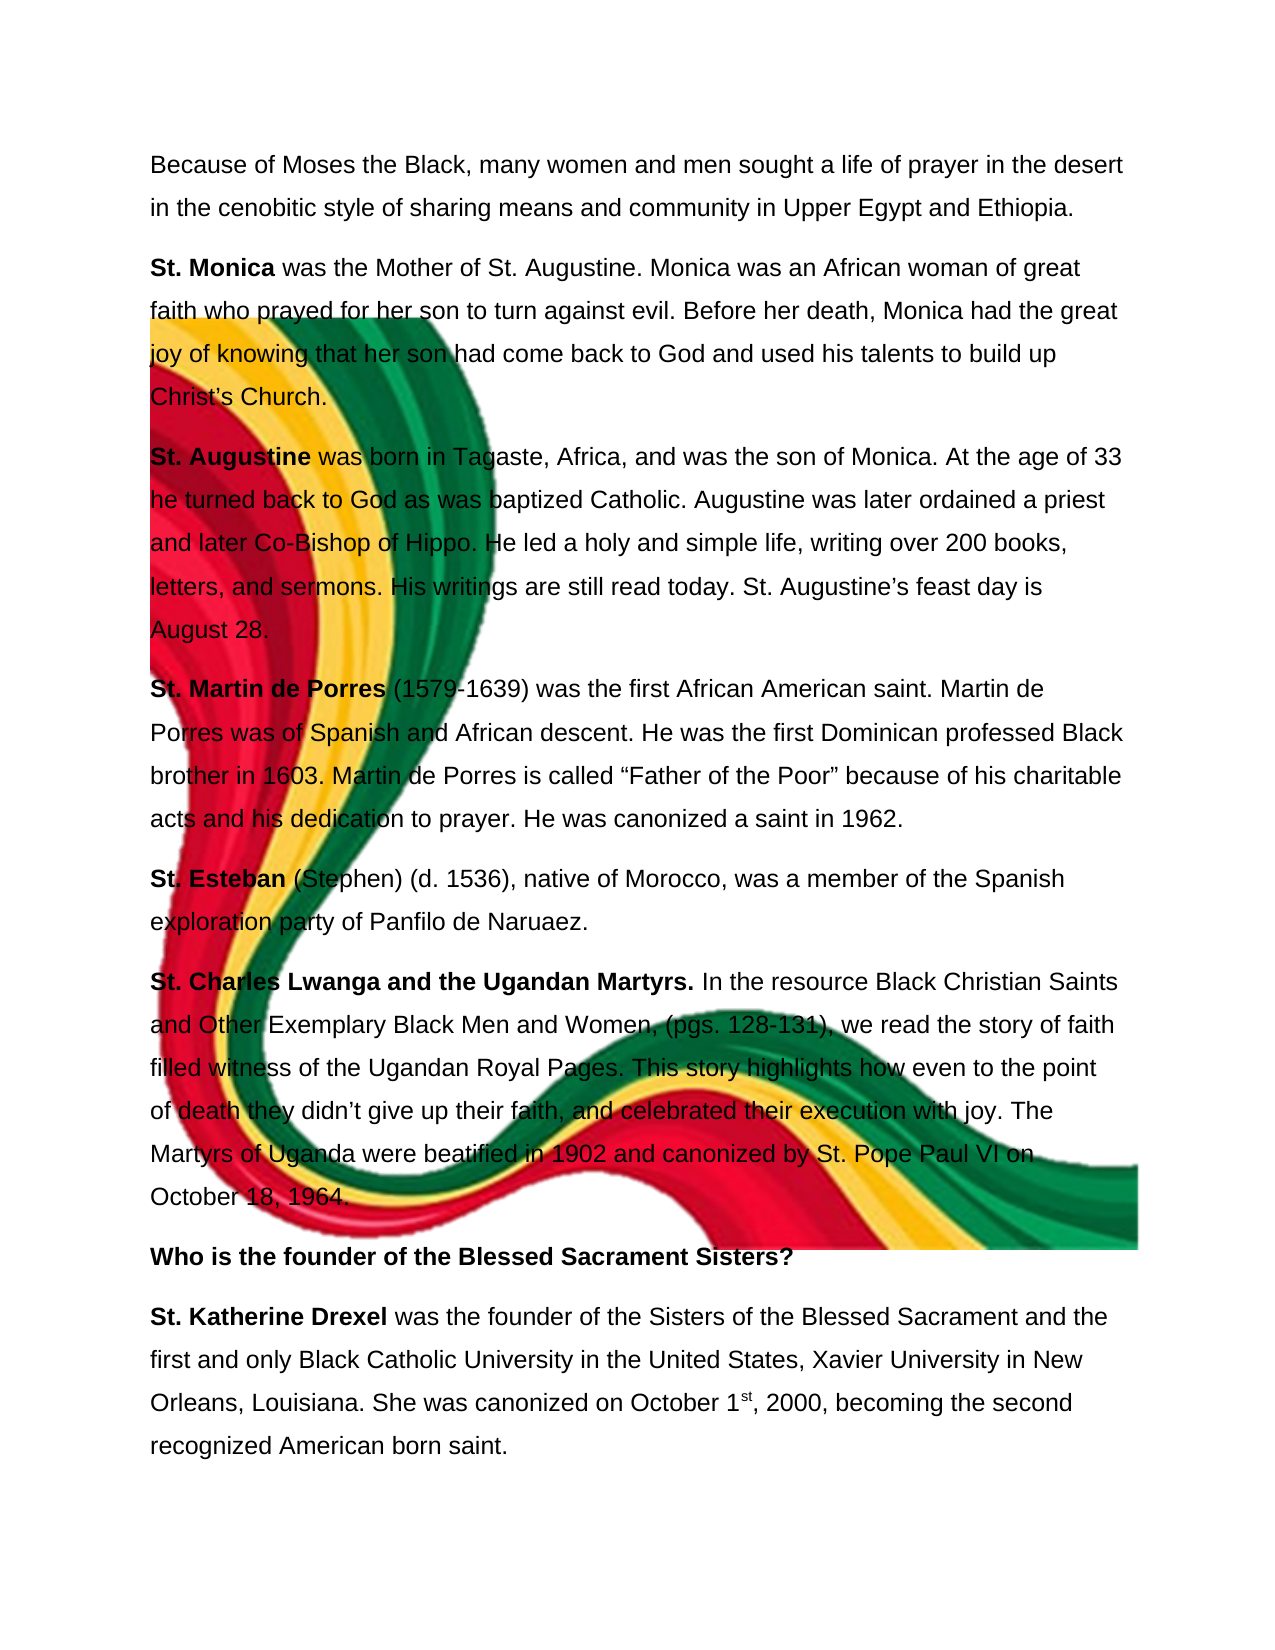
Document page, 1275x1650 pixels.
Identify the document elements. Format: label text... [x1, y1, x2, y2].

text St. Esteban (Stephen) (d. 1536), native of Morocco, was a member of the Spanish exploration party of Panfilo de Naruaez. [150, 863, 1125, 935]
text St. Katherine Drexel was the founder of the Sisters of the Blessed Sacrament and the first and only Black Catholic University in the United States, Xavier University in New Orleans, Louisiana. She was canonized on October 1st, 2000, becoming the second recognized American born saint. [150, 1302, 1125, 1460]
picture [150, 314, 1149, 1250]
text St. Charles Lwanga and the Ugandan Martyrs. In the resource Black Christian Saints and Other Exemplary Black Men and Women, (pgs. 128-131), we read the story of faith filled witness of the Ugandan Royal Pages. This story highlights how even to the point of death they didn’t give up their faith, and celebrated their execution with joy. The Martyrs of Uganda were beatified in 1902 and canonized by St. Pope Paul VI on October 18, 1964. [150, 966, 1125, 1211]
text St. Augustine was born in Tagaste, Africa, and was the son of Monica. At the age of 33 he turned back to God as was baptized Catholic. Augustine was later ordained a priest and later Co-Bishop of Hippo. He led a holy and simple life, writing over 200 books, letters, and sermons. His writings are still read today. St. Augustine’s feast day is August 28. [150, 442, 1125, 643]
text Who is the founder of the Blessed Sacrament Sisters? [150, 1242, 1125, 1271]
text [150, 150, 1125, 222]
text St. Martin de Porres (1579-1639) was the first African American saint. Martin de Porres was of Spanish and African descent. He was the first Dominican professed Black brother in 1603. Martin de Porres is called “Father of the Poor” because of his charitable acts and his dedication to prayer. He was canonized a saint in 1962. [150, 674, 1125, 832]
text St. Monica was the Mother of St. Augustine. Monica was an African woman of great faith who prayed for her son to turn against evil. Before her death, Monica had the great joy of knowing that her son had come back to God and used his talents to build up Christ’s Church. [150, 253, 1125, 411]
